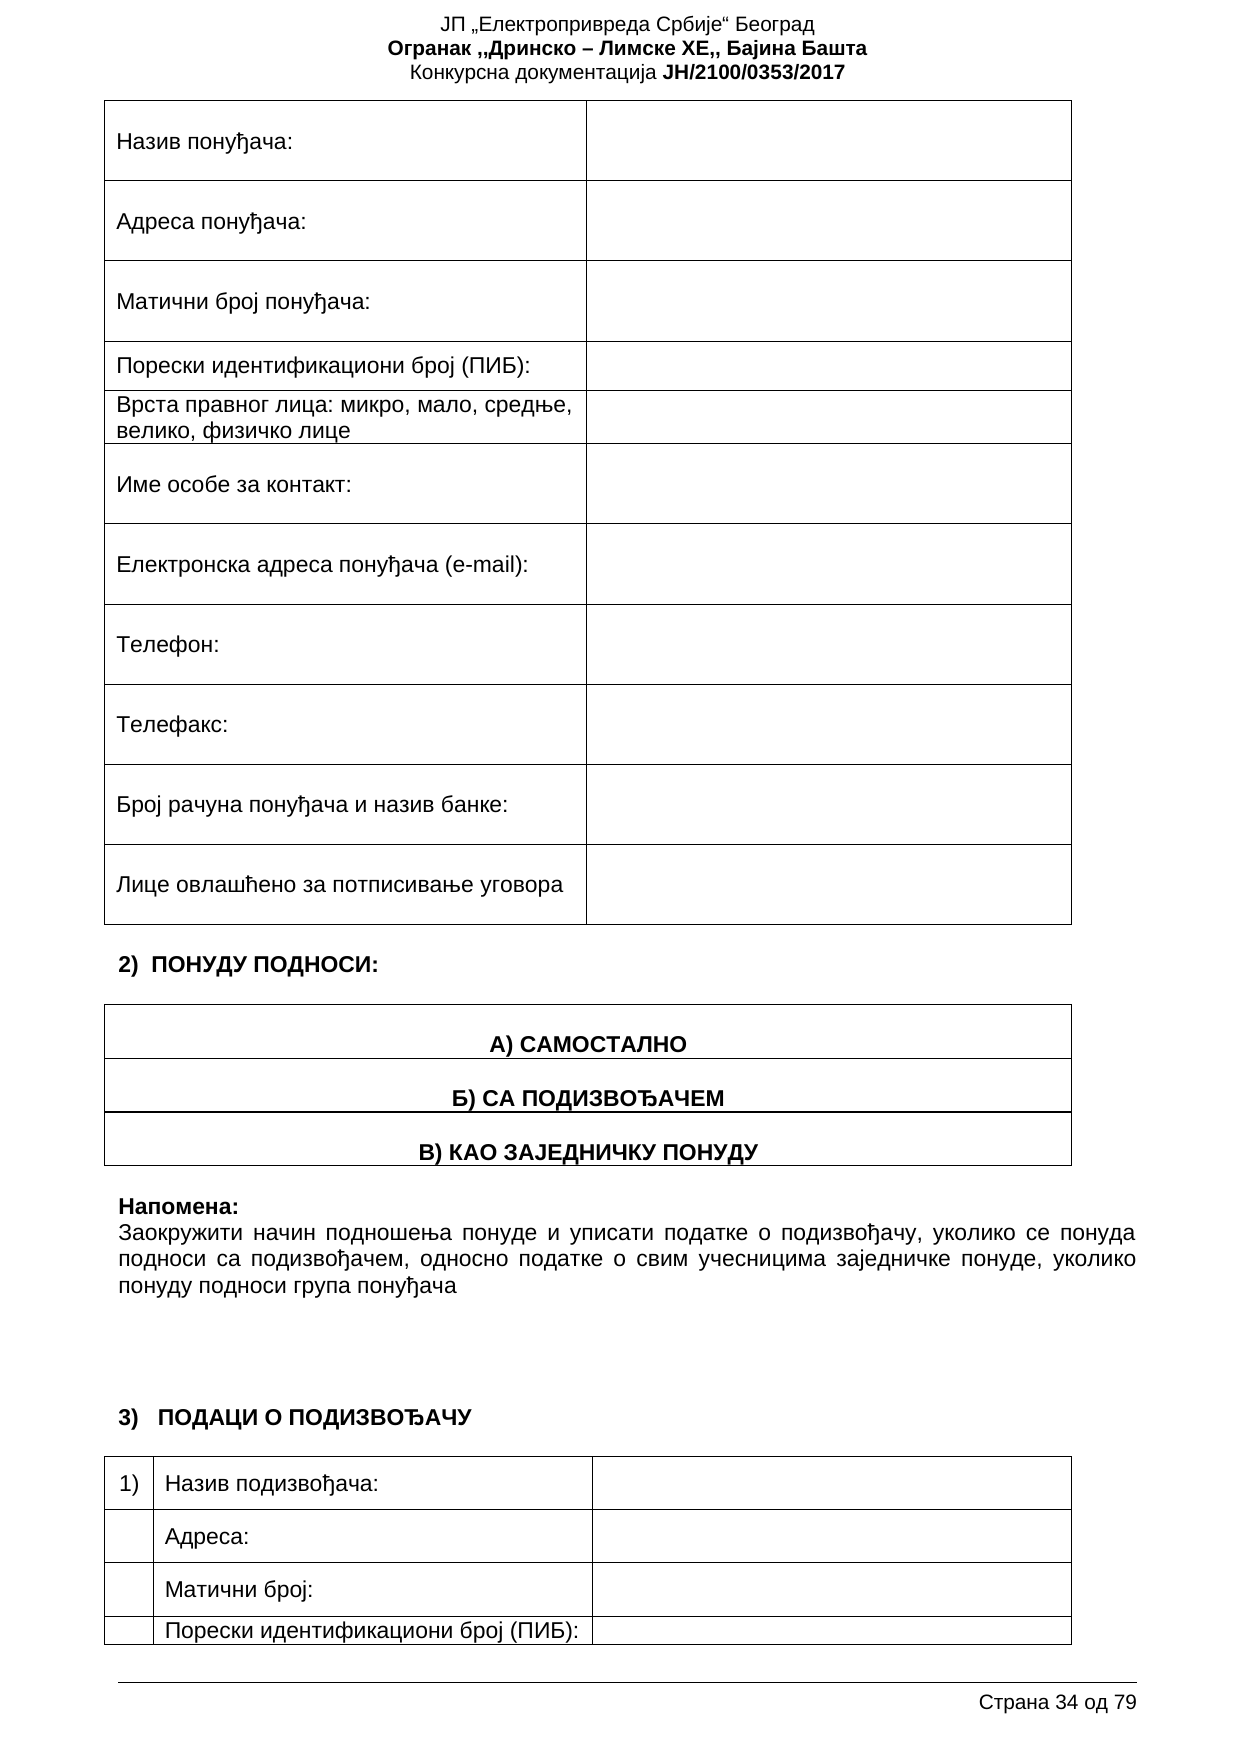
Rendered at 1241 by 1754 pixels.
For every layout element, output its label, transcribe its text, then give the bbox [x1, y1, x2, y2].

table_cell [154, 1617, 592, 1643]
table_header [593, 1457, 1071, 1508]
table_cell Б) СА ПОДИЗВОЂАЧЕМ [105, 1059, 1071, 1111]
table_cell [587, 524, 1071, 603]
table_header Назив понуђача: [105, 101, 586, 180]
table_cell В) КАО ЗАЈЕДНИЧКУ ПОНУДУ [105, 1113, 1071, 1165]
text Напомена: [118, 1193, 1137, 1219]
table_cell [105, 1563, 153, 1616]
table_header [587, 101, 1071, 180]
table_cell Телефакс: [105, 685, 586, 764]
table_cell Број рачуна понуђача и назив банке: [105, 765, 586, 844]
table_cell Електронска адреса понуђача (e-mail): [105, 524, 586, 603]
table_cell [593, 1510, 1071, 1562]
text 3) ПОДАЦИ О ПОДИЗВОЂАЧУ [118, 1403, 1137, 1430]
table_cell Лице овлашћено за потписивање уговора [105, 845, 586, 924]
table_cell Порески идентификациони број (ПИБ): [105, 342, 586, 389]
text 2) ПОНУДУ ПОДНОСИ: [118, 951, 1137, 978]
table_cell [587, 685, 1071, 764]
table_cell Врста правног лица: микро, мало, средње, велико, физичко лице [105, 391, 586, 443]
table_cell Матични број понуђача: [105, 261, 586, 341]
table_cell Телефон: [105, 605, 586, 683]
table_cell [587, 605, 1071, 683]
table_cell [593, 1617, 1071, 1643]
table_cell [587, 444, 1071, 523]
text Заокружити начин подношења понуде и уписати податке о подизвођачу, уколико се понуда подноси са подизвођачем, односно податке о свим учесницима заједничке понуде, уколико понуду подноси група понуђача [118, 1219, 1137, 1298]
table_header Назив подизвођача: [154, 1457, 592, 1508]
table_cell Адреса: [154, 1510, 592, 1562]
table_cell [587, 261, 1071, 341]
table_cell [587, 765, 1071, 844]
table_cell Име особе за контакт: [105, 444, 586, 523]
table_cell [105, 1617, 153, 1643]
table_cell Адреса понуђача: [105, 181, 586, 260]
table_cell [587, 391, 1071, 443]
table_cell [587, 181, 1071, 260]
table_cell [593, 1563, 1071, 1616]
table_cell Матични број: [154, 1563, 592, 1616]
table_header 1) [105, 1457, 153, 1508]
table_header А) САМОСТАЛНО [105, 1005, 1071, 1058]
table_cell [105, 1510, 153, 1562]
table_cell [587, 845, 1071, 924]
table_cell [587, 342, 1071, 389]
